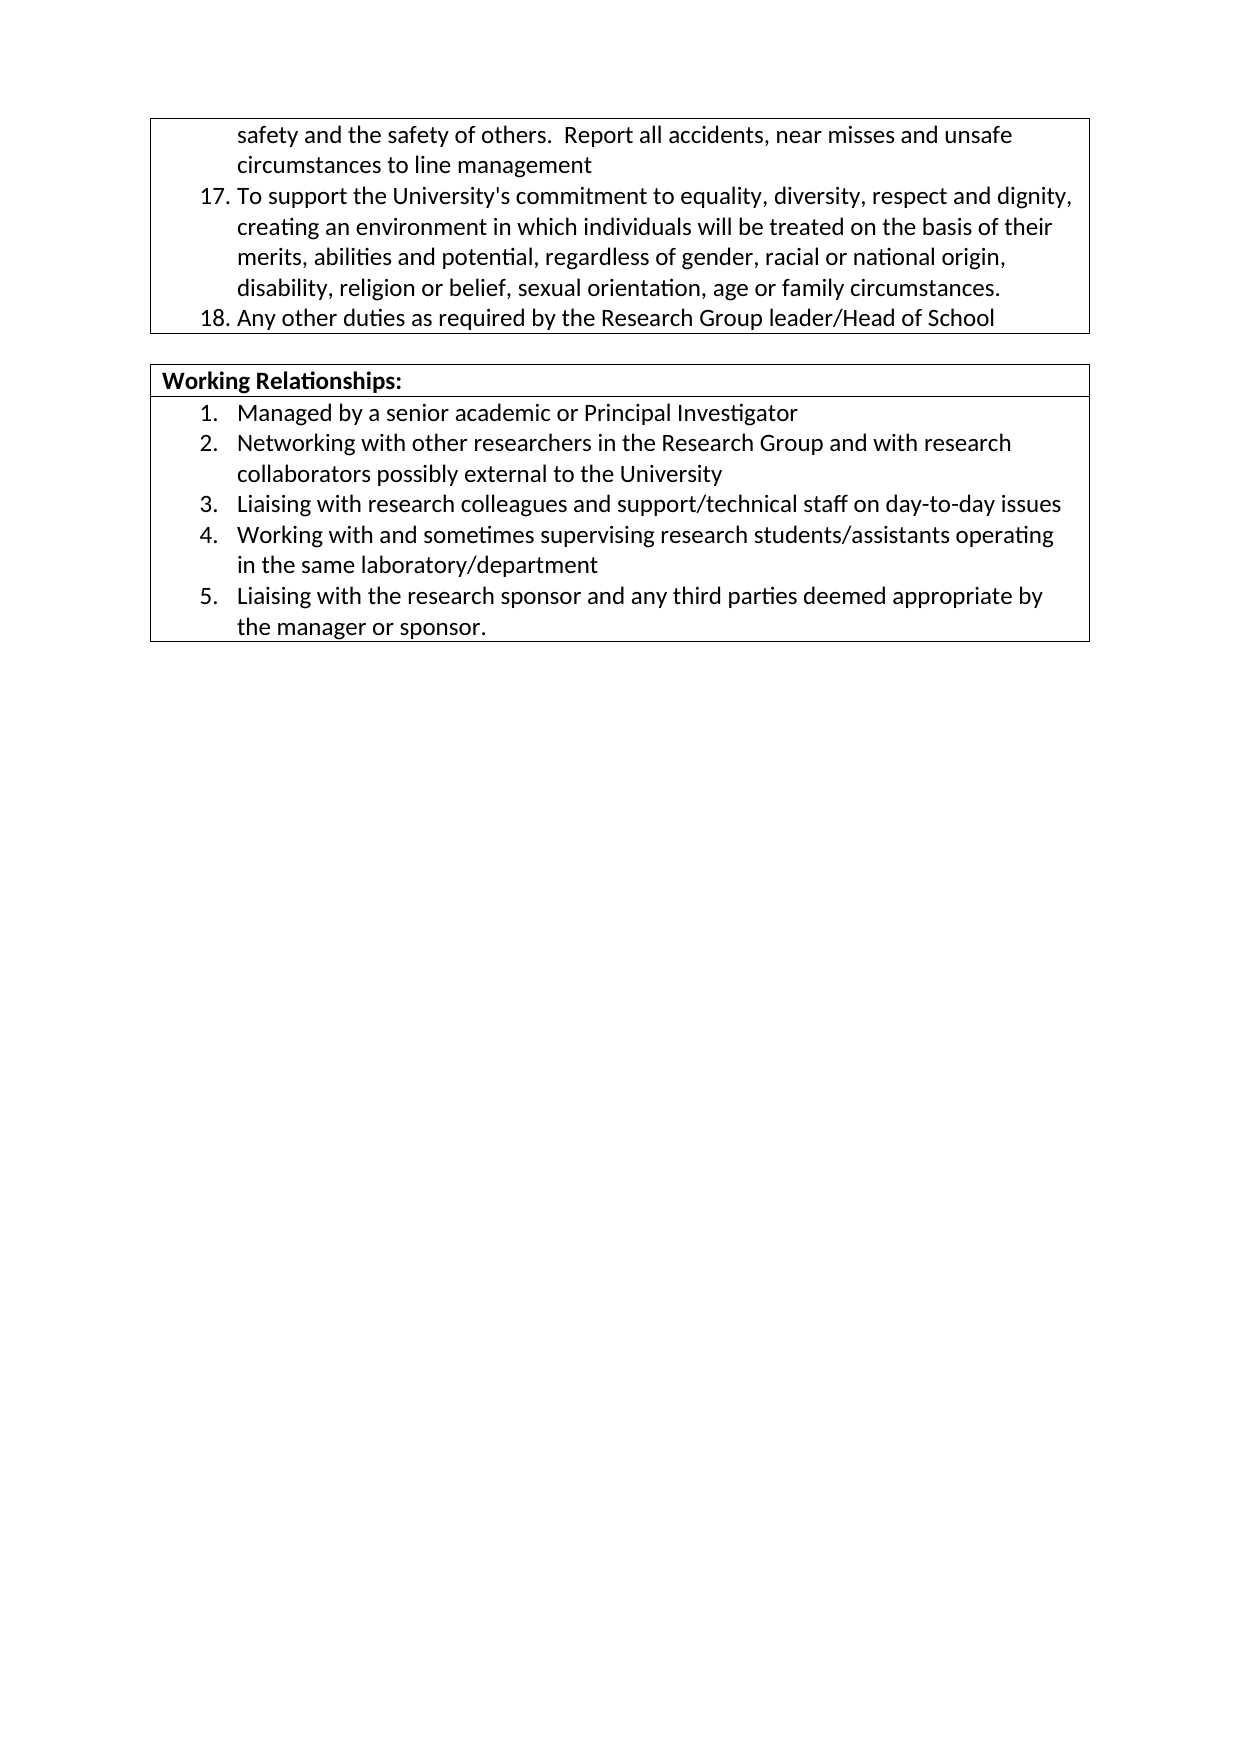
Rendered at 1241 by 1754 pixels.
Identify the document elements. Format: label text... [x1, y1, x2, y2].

table_header Working Relationships: [151, 365, 1089, 396]
table_cell Managed by a senior academic or Principal Investigator Networking with other researchers in the Research Group and with research collaborators possibly external to the University Liaising with research colleagues and support/technical staff on day-to-day issues Working with and sometimes supervising research students/assistants operating in the same laboratory/department Liaising with the research sponsor and any third parties deemed appropriate by the manager or sponsor. [151, 397, 1089, 641]
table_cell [151, 119, 1089, 333]
